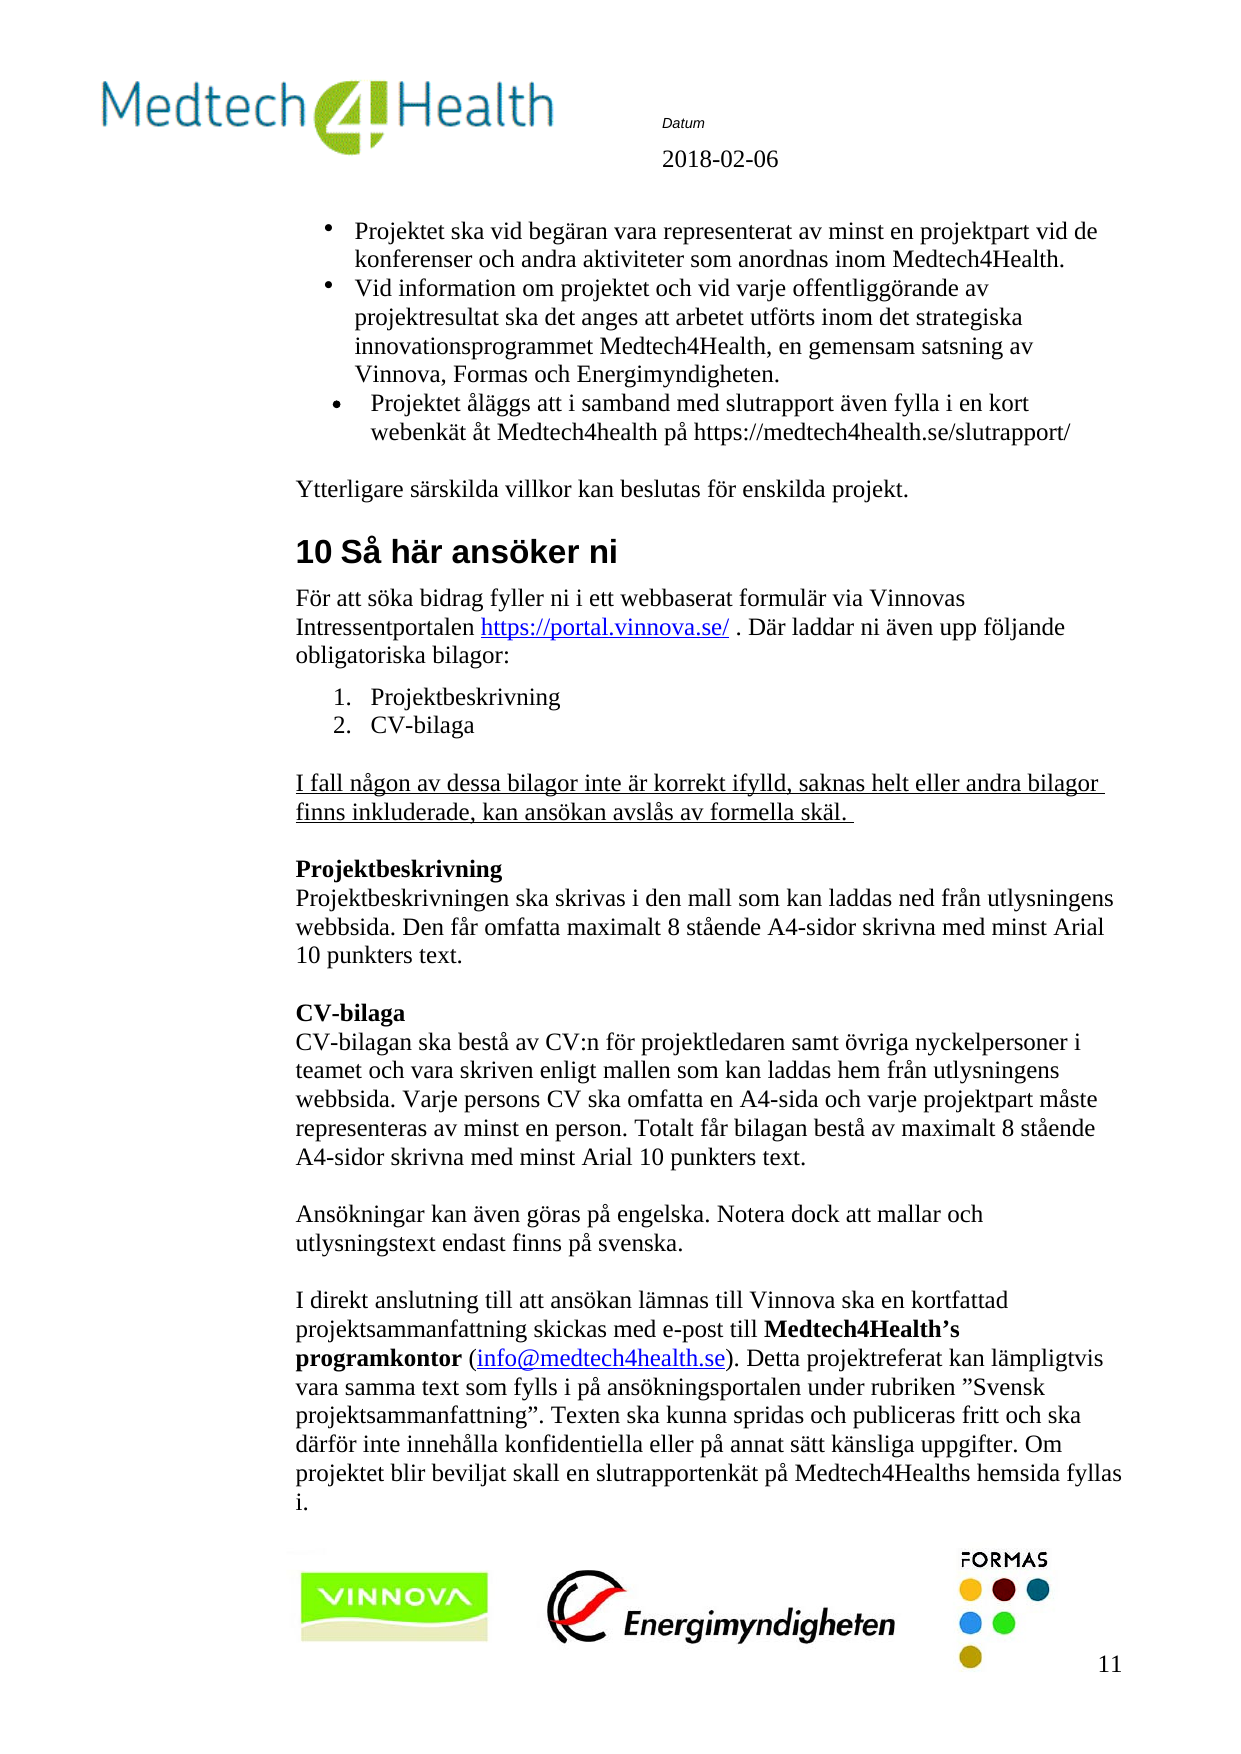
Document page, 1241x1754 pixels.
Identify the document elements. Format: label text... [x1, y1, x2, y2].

picture [96, 73, 559, 159]
picture [286, 1540, 1098, 1673]
text För att söka bidrag fyller ni i ett webbaserat formulär via Vinnovas Intressentportalen https://portal.vinnova.se/ . Där laddar ni även upp följande obligatoriska bilagor: [295, 583, 1122, 669]
text CV-bilaga [295, 998, 1122, 1027]
list Projektet åläggs att i samband med slutrapport även fylla i en kort webenkät åt Medtech4health på https://medtech4health.se/slutrapport/ [333, 388, 1122, 446]
list CV-bilaga [333, 710, 1122, 739]
text Ansökningar kan även göras på engelska. Notera dock att mallar och utlysningstext endast finns på svenska. [295, 1199, 1122, 1257]
subtitle Så här ansöker ni [295, 532, 1122, 570]
text Projektbeskrivningen ska skrivas i den mall som kan laddas ned från utlysningens webbsida. Den får omfatta maximalt 8 stående A4-sidor skrivna med minst Arial 10 punkters text. [295, 883, 1122, 969]
text I direkt anslutning till att ansökan lämnas till Vinnova ska en kortfattad projektsammanfattning skickas med e-post till Medtech4Health’s programkontor (info@medtech4health.se). Detta projektreferat kan lämpligtvis vara samma text som fylls i på ansökningsportalen under rubriken ”Svensk projektsammanfattning”. Texten ska kunna spridas och publiceras fritt och ska därför inte innehålla konfidentiella eller på annat sätt känsliga uppgifter. Om projektet blir beviljat skall en slutrapportenkät på Medtech4Healths hemsida fyllas i. [295, 1285, 1122, 1515]
text Ytterligare särskilda villkor kan beslutas för enskilda projekt. [295, 474, 1122, 503]
list Vid information om projektet och vid varje offentliggörande av projektresultat ska det anges att arbetet utförts inom det strategiska innovationsprogrammet Medtech4Health, en gemensam satsning av Vinnova, Formas och Energimyndigheten. [325, 273, 1122, 388]
text I fall någon av dessa bilagor inte är korrekt ifylld, saknas helt eller andra bilagor finns inkluderade, kan ansökan avslås av formella skäl. [295, 768, 1122, 825]
text Projektbeskrivning [295, 854, 1122, 883]
list Projektbeskrivning [333, 682, 1122, 710]
list Projektet ska vid begäran vara representerat av minst en projektpart vid de konferenser och andra aktiviteter som anordnas inom Medtech4Health. [325, 216, 1122, 273]
text CV-bilagan ska bestå av CV:n för projektledaren samt övriga nyckelpersoner i teamet och vara skriven enligt mallen som kan laddas hem från utlysningens webbsida. Varje persons CV ska omfatta en A4-sida och varje projektpart måste representeras av minst en person. Totalt får bilagan bestå av maximalt 8 stående A4-sidor skrivna med minst Arial 10 punkters text. [295, 1027, 1122, 1170]
